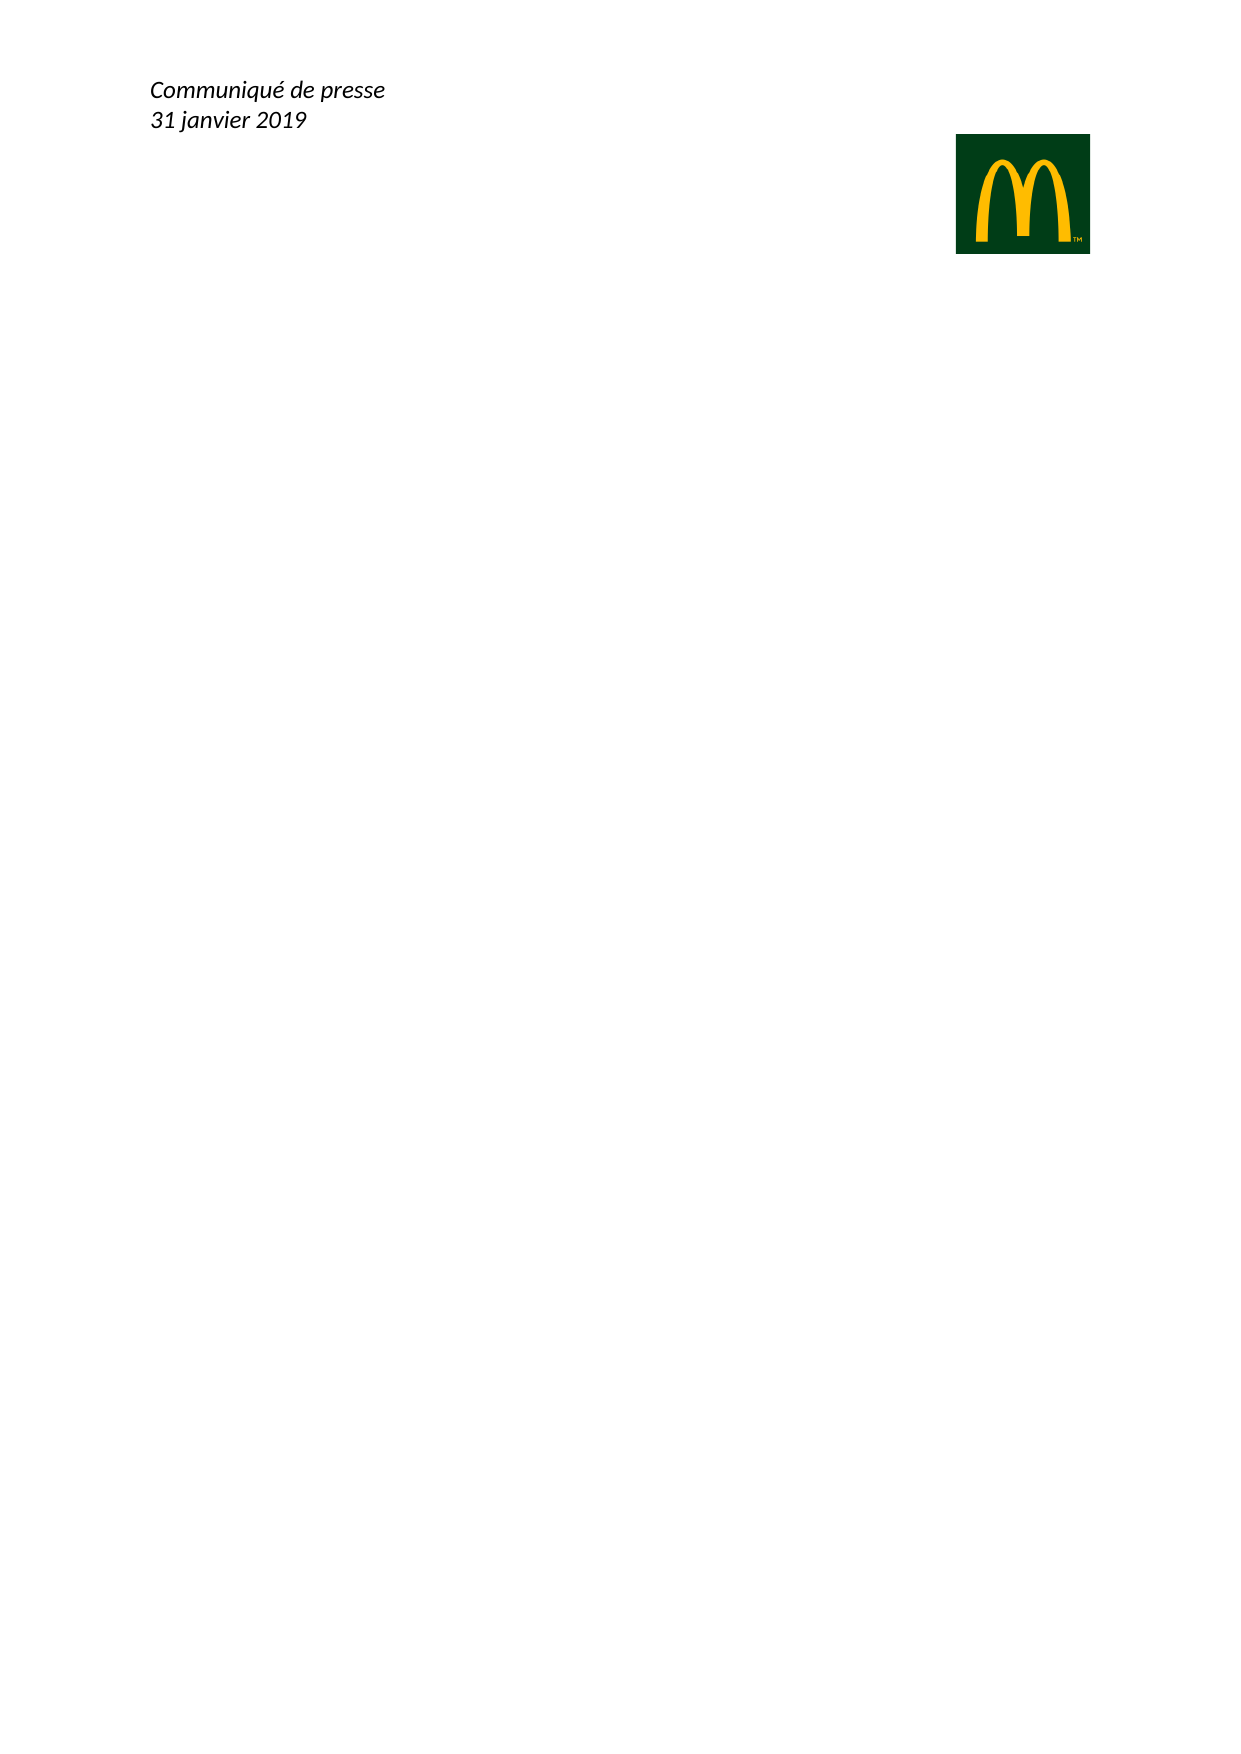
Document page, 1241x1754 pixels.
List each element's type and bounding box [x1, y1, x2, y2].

picture [955, 134, 1091, 254]
